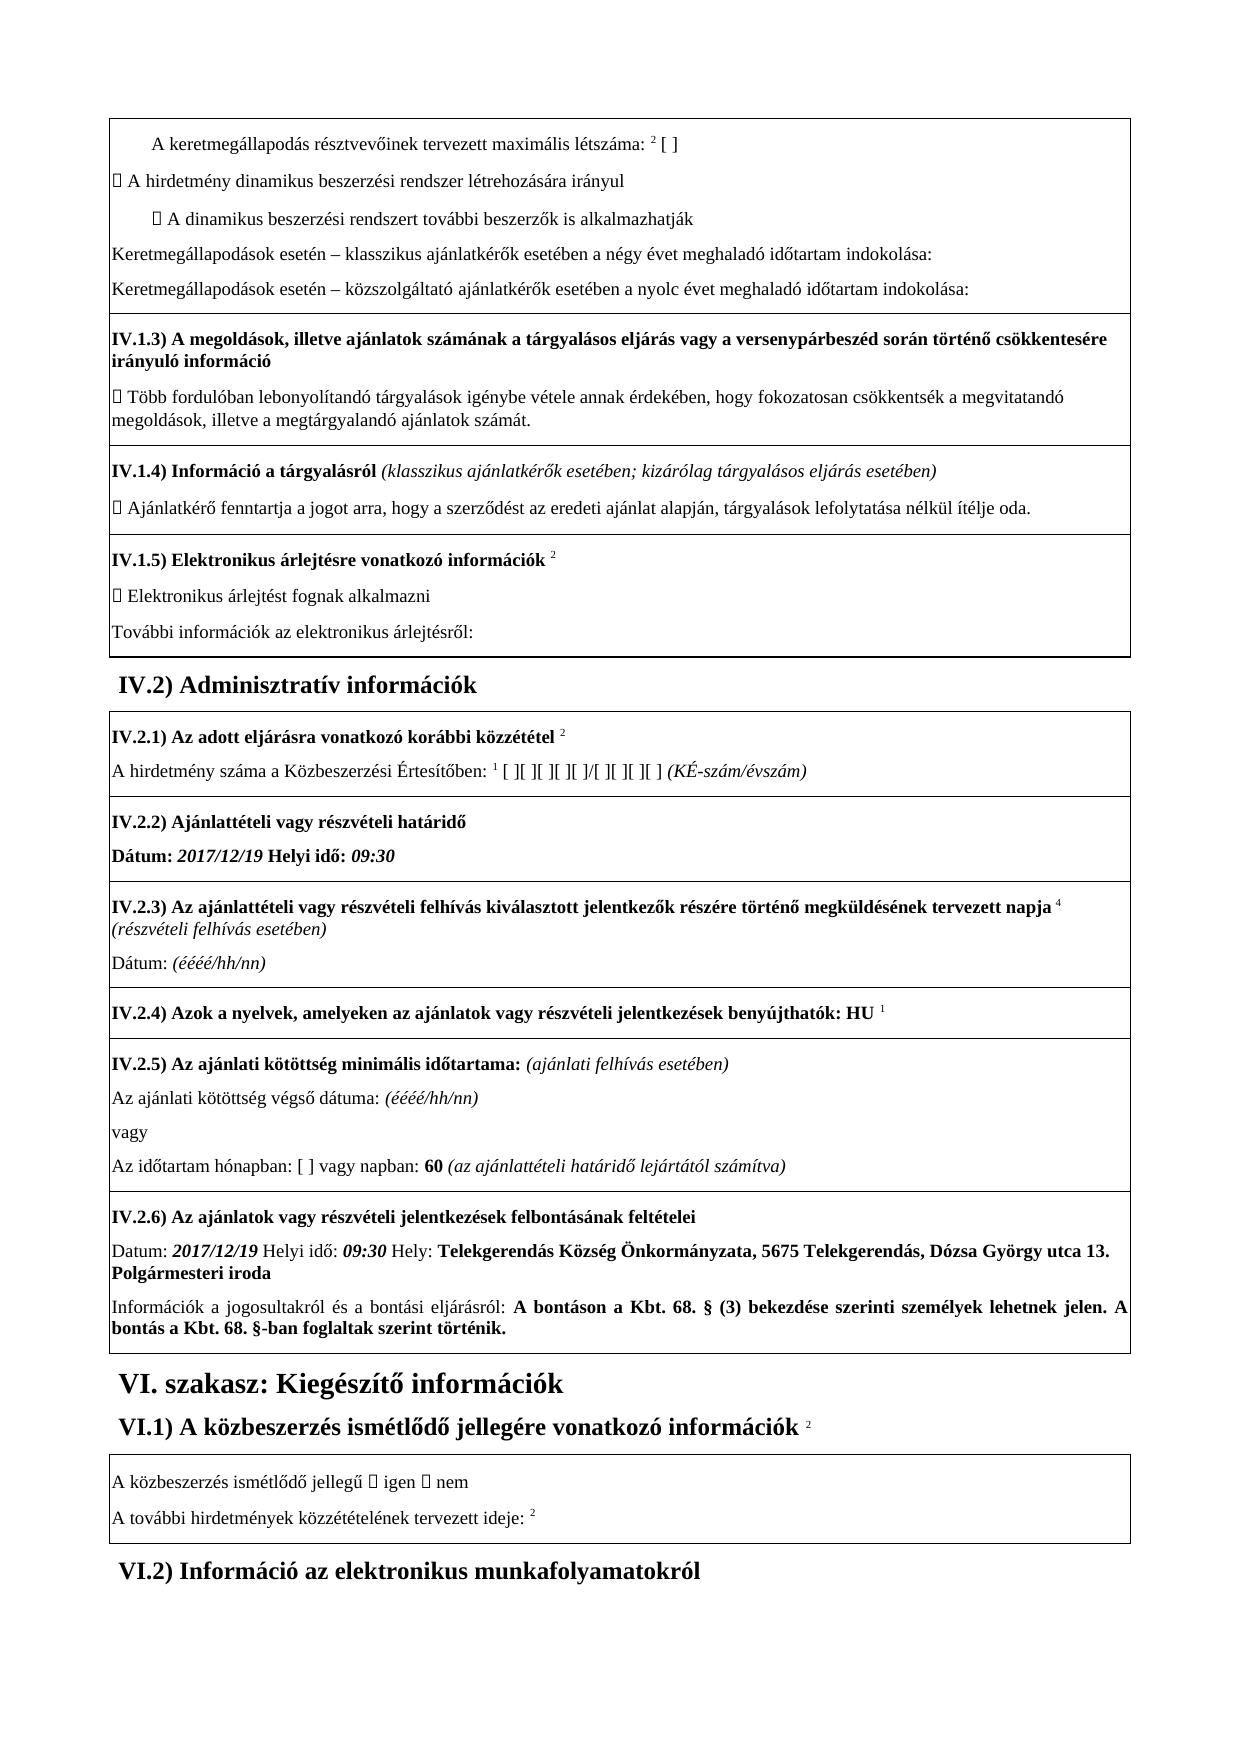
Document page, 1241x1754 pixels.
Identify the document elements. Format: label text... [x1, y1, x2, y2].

table_cell IV.2.6) Az ajánlatok vagy részvételi jelentkezések felbontásának feltételei Datum: 2017/12/19 Helyi idő: 09:30 Hely: Telekgerendás Község Önkormányzata, 5675 Telekgerendás, Dózsa György utca 13. Polgármesteri iroda Információk a jogosultakról és a bontási eljárásról: A bontáson a Kbt. 68. § (3) bekezdése szerinti személyek lehetnek jelen. A bontás a Kbt. 68. §-ban foglaltak szerint történik. [110, 1192, 1130, 1353]
table_cell IV.2.5) Az ajánlati kötöttség minimális időtartama: (ajánlati felhívás esetében) Az ajánlati kötöttség végső dátuma: (éééé/hh/nn) vagy Az időtartam hónapban: [ ] vagy napban: 60 (az ajánlattételi határidő lejártától számítva) [110, 1039, 1130, 1191]
text VI.1) A közbeszerzés ismétlődő jellegére vonatkozó információk 2 [118, 1412, 1122, 1441]
text VI.2) Információ az elektronikus munkafolyamatokról [118, 1556, 1122, 1585]
table_cell IV.2.2) Ajánlattételi vagy részvételi határidő Dátum: 2017/12/19 Helyi idő: 09:30 [110, 797, 1130, 881]
table_cell IV.2.3) Az ajánlattételi vagy részvételi felhívás kiválasztott jelentkezők részére történő megküldésének tervezett napja 4 (részvételi felhívás esetében) Dátum: (éééé/hh/nn) [110, 882, 1130, 987]
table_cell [110, 119, 1130, 313]
table_cell IV.1.4) Információ a tárgyalásról (klasszikus ajánlatkérők esetében; kizárólag tárgyalásos eljárás esetében)  Ajánlatkérő fenntartja a jogot arra, hogy a szerződést az eredeti ajánlat alapján, tárgyalások lefolytatása nélkül ítélje oda. [110, 446, 1130, 534]
text VI. szakasz: Kiegészítő információk [118, 1366, 1122, 1400]
table_cell IV.1.5) Elektronikus árlejtésre vonatkozó információk 2  Elektronikus árlejtést fognak alkalmazni További információk az elektronikus árlejtésről: [110, 535, 1130, 656]
table_header IV.2.1) Az adott eljárásra vonatkozó korábbi közzététel 2 A hirdetmény száma a Közbeszerzési Értesítőben: 1 [ ][ ][ ][ ][ ]/[ ][ ][ ][ ] (KÉ-szám/évszám) [110, 712, 1130, 796]
table_header A közbeszerzés ismétlődő jellegű  igen  nem A további hirdetmények közzétételének tervezett ideje: 2 [110, 1455, 1130, 1542]
text IV.2) Adminisztratív információk [118, 670, 1122, 699]
table_cell IV.1.3) A megoldások, illetve ajánlatok számának a tárgyalásos eljárás vagy a versenypárbeszéd során történő csökkentesére irányuló információ  Több fordulóban lebonyolítandó tárgyalások igénybe vétele annak érdekében, hogy fokozatosan csökkentsék a megvitatandó megoldások, illetve a megtárgyalandó ajánlatok számát. [110, 314, 1130, 445]
table_cell IV.2.4) Azok a nyelvek, amelyeken az ajánlatok vagy részvételi jelentkezések benyújthatók: HU 1 [110, 988, 1130, 1038]
